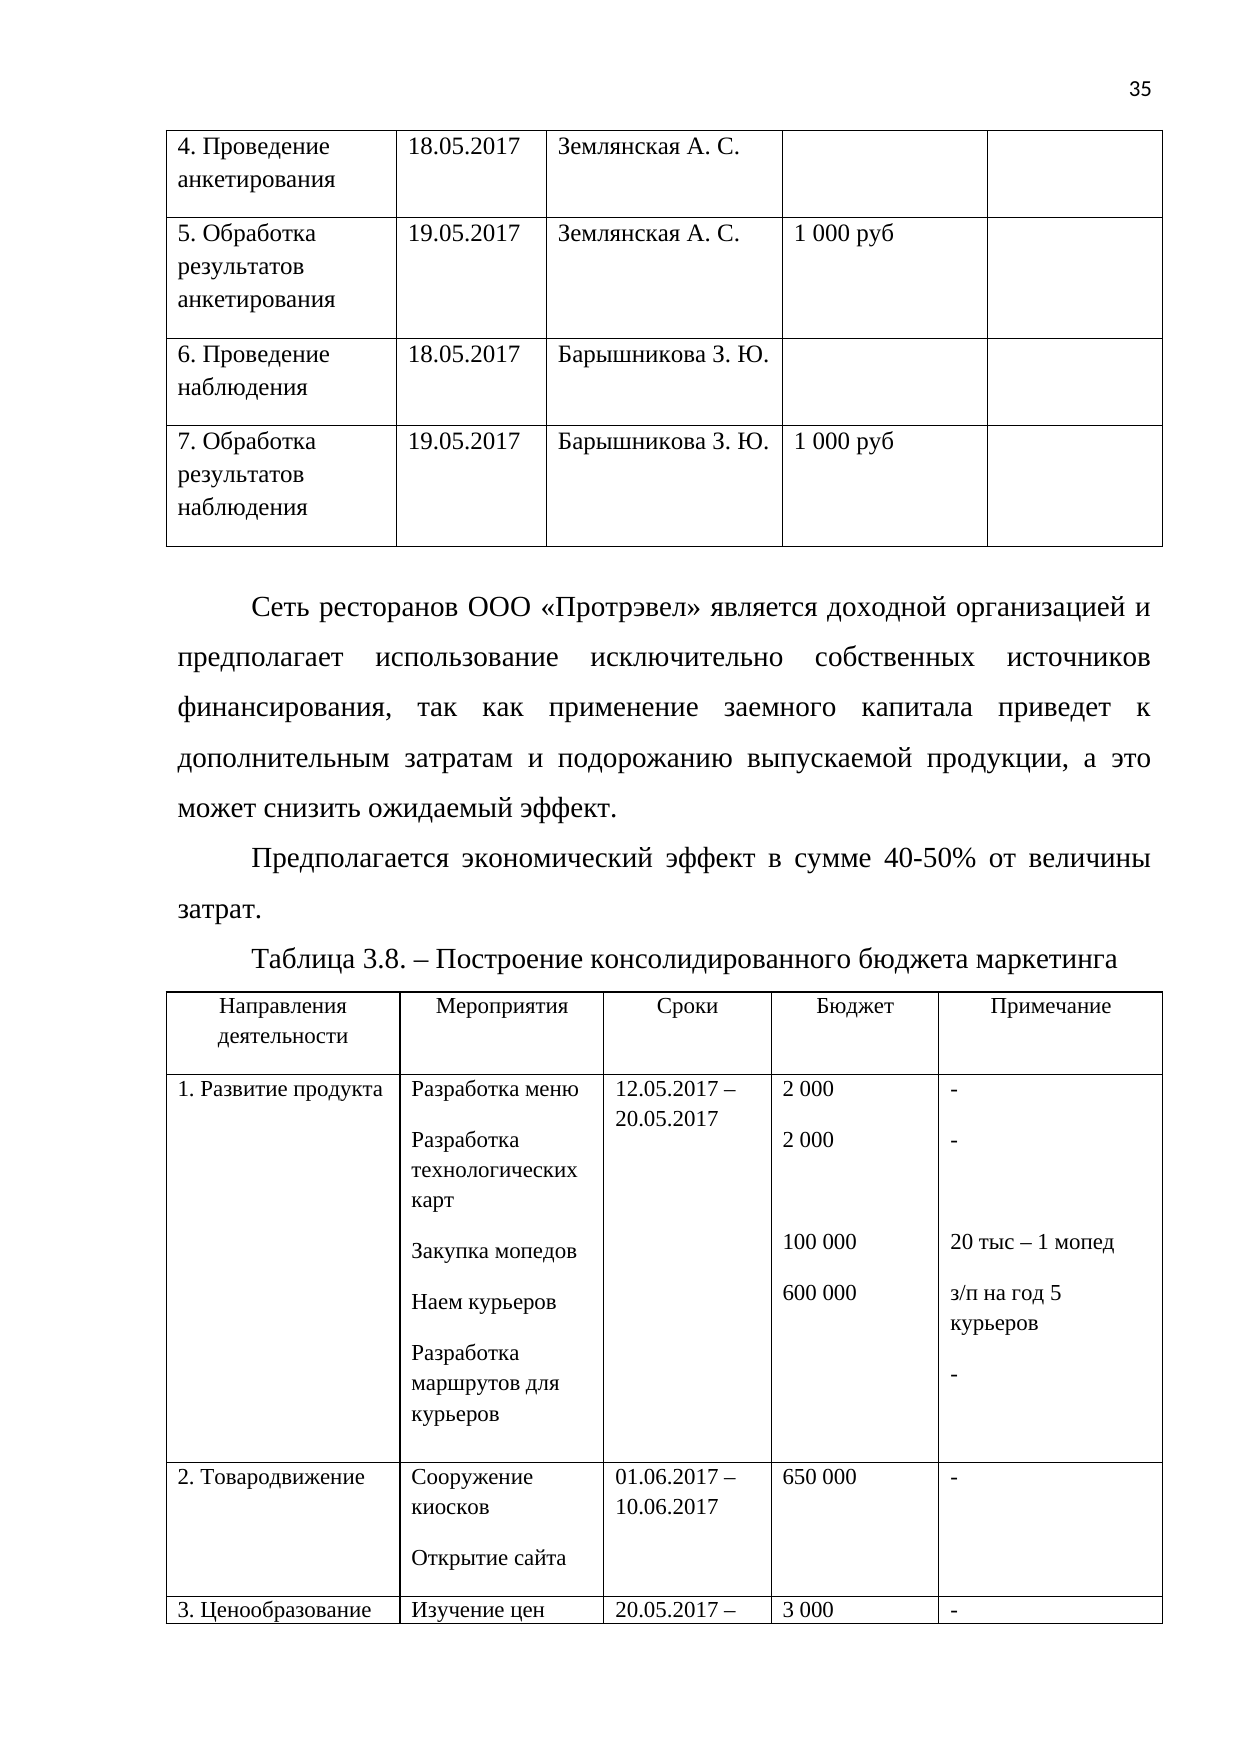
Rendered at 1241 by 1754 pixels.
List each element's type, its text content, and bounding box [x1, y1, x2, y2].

table_cell [783, 339, 987, 425]
table_cell [988, 426, 1162, 546]
table_cell [988, 339, 1162, 425]
table_header Мероприятия [401, 993, 603, 1074]
table_cell 2. Товародвижение [167, 1463, 399, 1596]
table_cell 650 000 [772, 1463, 938, 1596]
table_cell Землянская А. С. [547, 131, 782, 217]
table_header Бюджет [772, 993, 938, 1074]
table_cell 3 000 [772, 1597, 938, 1623]
table_cell Землянская А. С. [547, 218, 782, 338]
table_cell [401, 1597, 603, 1623]
table_cell 5. Обработка результатов анкетирования [167, 218, 396, 338]
table_cell Барышникова З. Ю. [547, 426, 782, 546]
table_cell - [939, 1463, 1162, 1596]
table_cell 19.05.2017 [397, 218, 546, 338]
table_cell Разработка меню Разработка технологических карт Закупка мопедов Наем курьеров Разработка маршрутов для курьеров [401, 1075, 603, 1462]
table_cell Барышникова З. Ю. [547, 339, 782, 425]
table_header Направления деятельности [167, 993, 399, 1074]
table_cell Сооружение киосков Открытие сайта [401, 1463, 603, 1596]
table_cell [988, 218, 1162, 338]
table_cell 12.05.2017 – 20.05.2017 [604, 1075, 771, 1462]
table_header Сроки [604, 993, 771, 1074]
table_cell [604, 1597, 771, 1623]
table_cell [783, 131, 987, 217]
table_cell [988, 131, 1162, 217]
table_cell 1. Развитие продукта [167, 1075, 399, 1462]
table_cell 1 000 руб [783, 426, 987, 546]
table_cell 4. Проведение анкетирования [167, 131, 396, 217]
text Предполагается экономический эффект в сумме 40-50% от величины затрат. [177, 840, 1152, 924]
table_cell 7. Обработка результатов наблюдения [167, 426, 396, 546]
table_cell 6. Проведение наблюдения [167, 339, 396, 425]
table_cell 01.06.2017 – 10.06.2017 [604, 1463, 771, 1596]
table_cell 18.05.2017 [397, 339, 546, 425]
table_cell - [939, 1597, 1162, 1623]
table_cell 19.05.2017 [397, 426, 546, 546]
table_cell 2 000 2 000 100 000 600 000 [772, 1075, 938, 1462]
table_cell 1 000 руб [783, 218, 987, 338]
table_cell 18.05.2017 [397, 131, 546, 217]
table_cell - - 20 тыс – 1 мопед з/п на год 5 курьеров - [939, 1075, 1162, 1462]
text Таблица 3.8. – Построение консолидированного бюджета маркетинга [177, 941, 1152, 974]
text Сеть ресторанов ООО «Протрэвел» является доходной организацией и предполагает использование исключительно собственных источников финансирования, так как применение заемного капитала приведет к дополнительным затратам и подорожанию выпускаемой продукции, а это может снизить ожидаемый эффект. [177, 589, 1152, 824]
table_header Примечание [939, 993, 1162, 1074]
table_cell 3. Ценообразование [167, 1597, 399, 1623]
